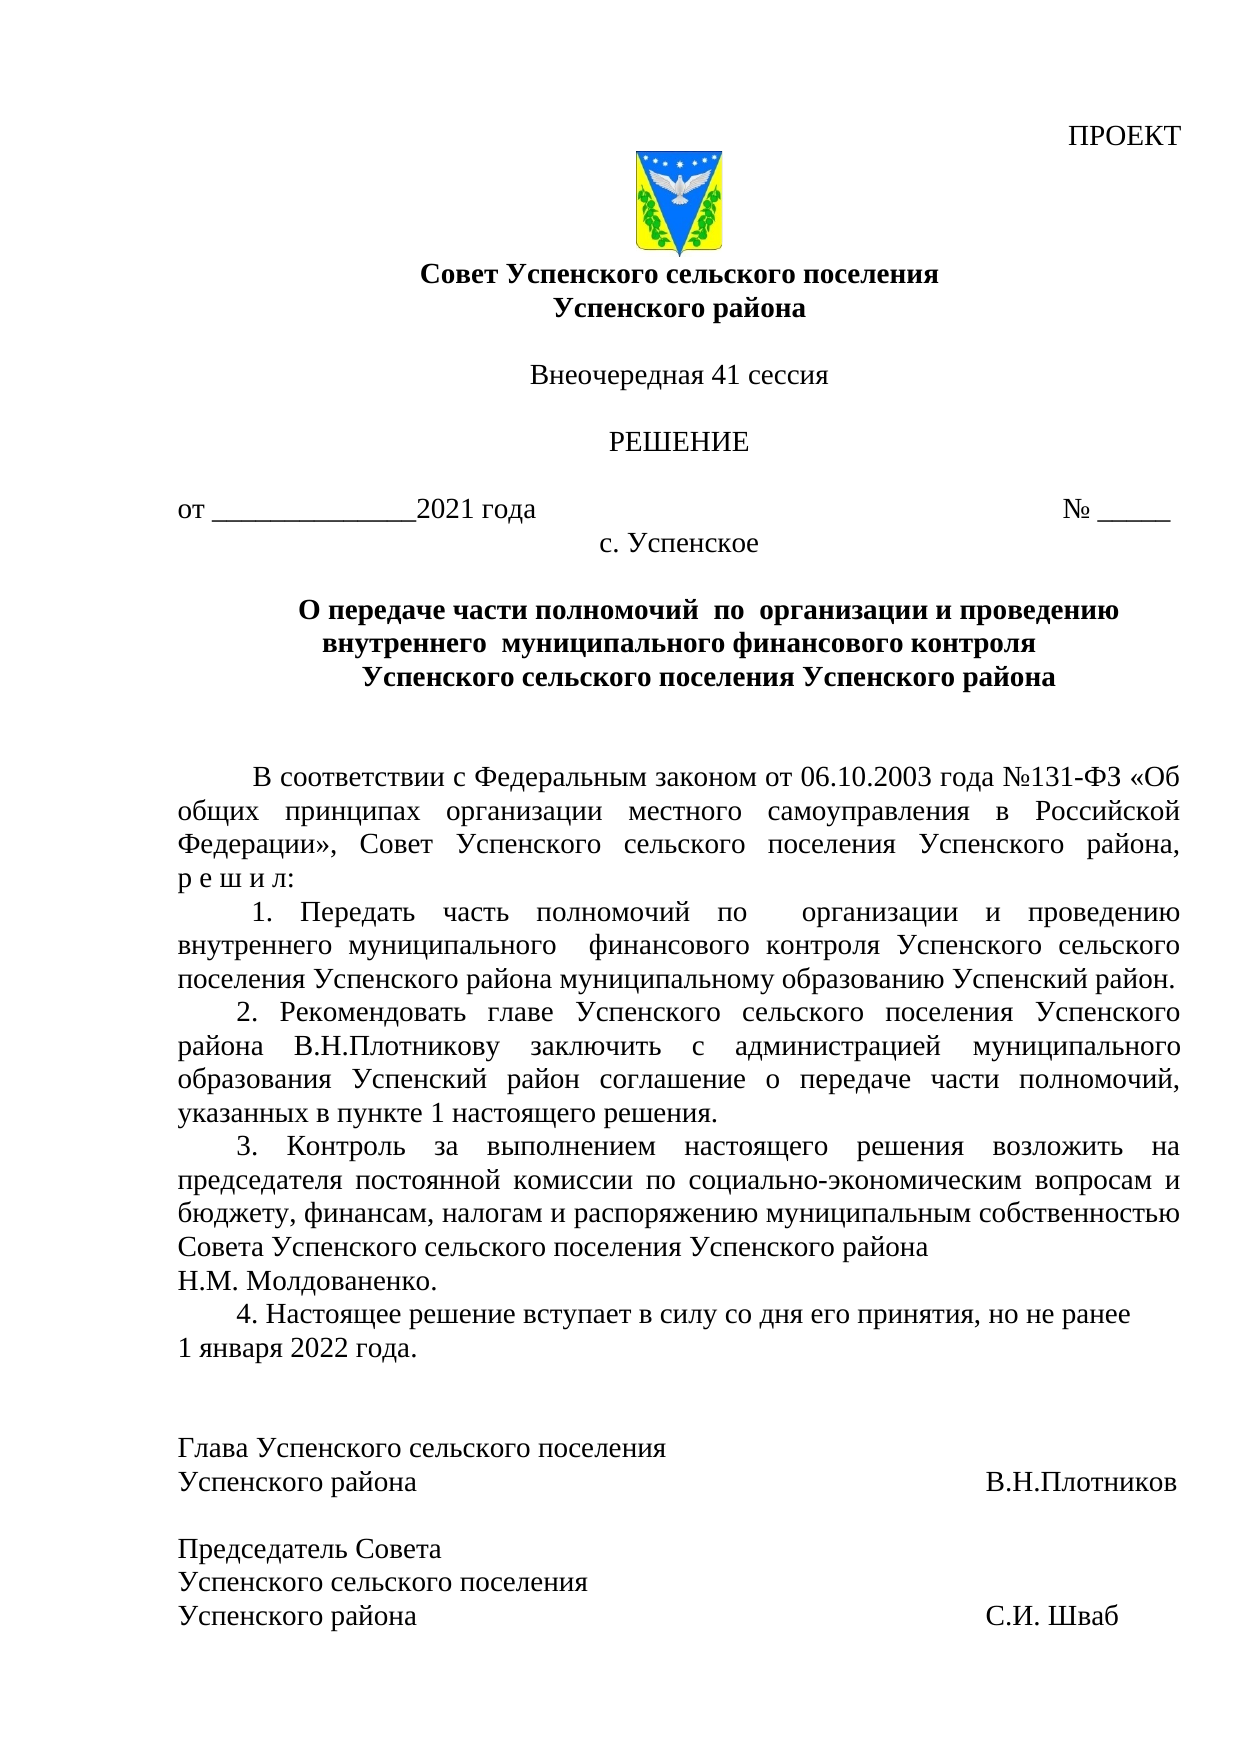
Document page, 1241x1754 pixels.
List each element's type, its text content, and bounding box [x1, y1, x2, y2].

text Успенского района В.Н.Плотников [177, 1464, 1181, 1497]
text с. Успенское [177, 525, 1181, 558]
text Успенского сельского поселения [177, 1564, 1181, 1598]
text Н.М. Молдованенко. [177, 1263, 1181, 1296]
text О передаче части полномочий по организации и проведению внутреннего муниципального финансового контроля [177, 592, 1181, 659]
text Успенского района [177, 290, 1181, 323]
text ПРОЕКТ [177, 118, 1181, 152]
text Совет Успенского сельского поселения [177, 256, 1181, 290]
text Успенского сельского поселения Успенского района [177, 659, 1181, 692]
text В соответствии с Федеральным законом от 06.10.2003 года №131-ФЗ «Об общих принципах организации местного самоуправления в Российской Федерации», Совет Успенского сельского поселения Успенского района, р е ш и л: [177, 759, 1181, 894]
text Внеочередная 41 сессия [177, 357, 1181, 391]
text 4. Настоящее решение вступает в силу со дня его принятия, но не ранее [177, 1296, 1181, 1330]
text РЕШЕНИЕ [177, 424, 1181, 458]
text 2. Рекомендовать главе Успенского сельского поселения Успенского района В.Н.Плотникову заключить с администрацией муниципального образования Успенский район соглашение о передаче части полномочий, указанных в пункте 1 настоящего решения. [177, 994, 1181, 1128]
picture [636, 151, 723, 257]
text Глава Успенского сельского поселения [177, 1430, 1181, 1464]
text 3. Контроль за выполнением настоящего решения возложить на председателя постоянной комиссии по социально-экономическим вопросам и бюджету, финансам, налогам и распоряжению муниципальным собственностью Совета Успенского сельского поселения Успенского района [177, 1128, 1181, 1263]
text от ______________2021 года № _____ [177, 491, 1181, 525]
text Успенского района С.И. Шваб [177, 1598, 1181, 1632]
text Председатель Совета [177, 1531, 1181, 1564]
text 1. Передать часть полномочий по организации и проведению внутреннего муниципального финансового контроля Успенского сельского поселения Успенского района муниципальному образованию Успенский район. [177, 894, 1181, 994]
text 1 января 2022 года. [177, 1330, 1181, 1363]
